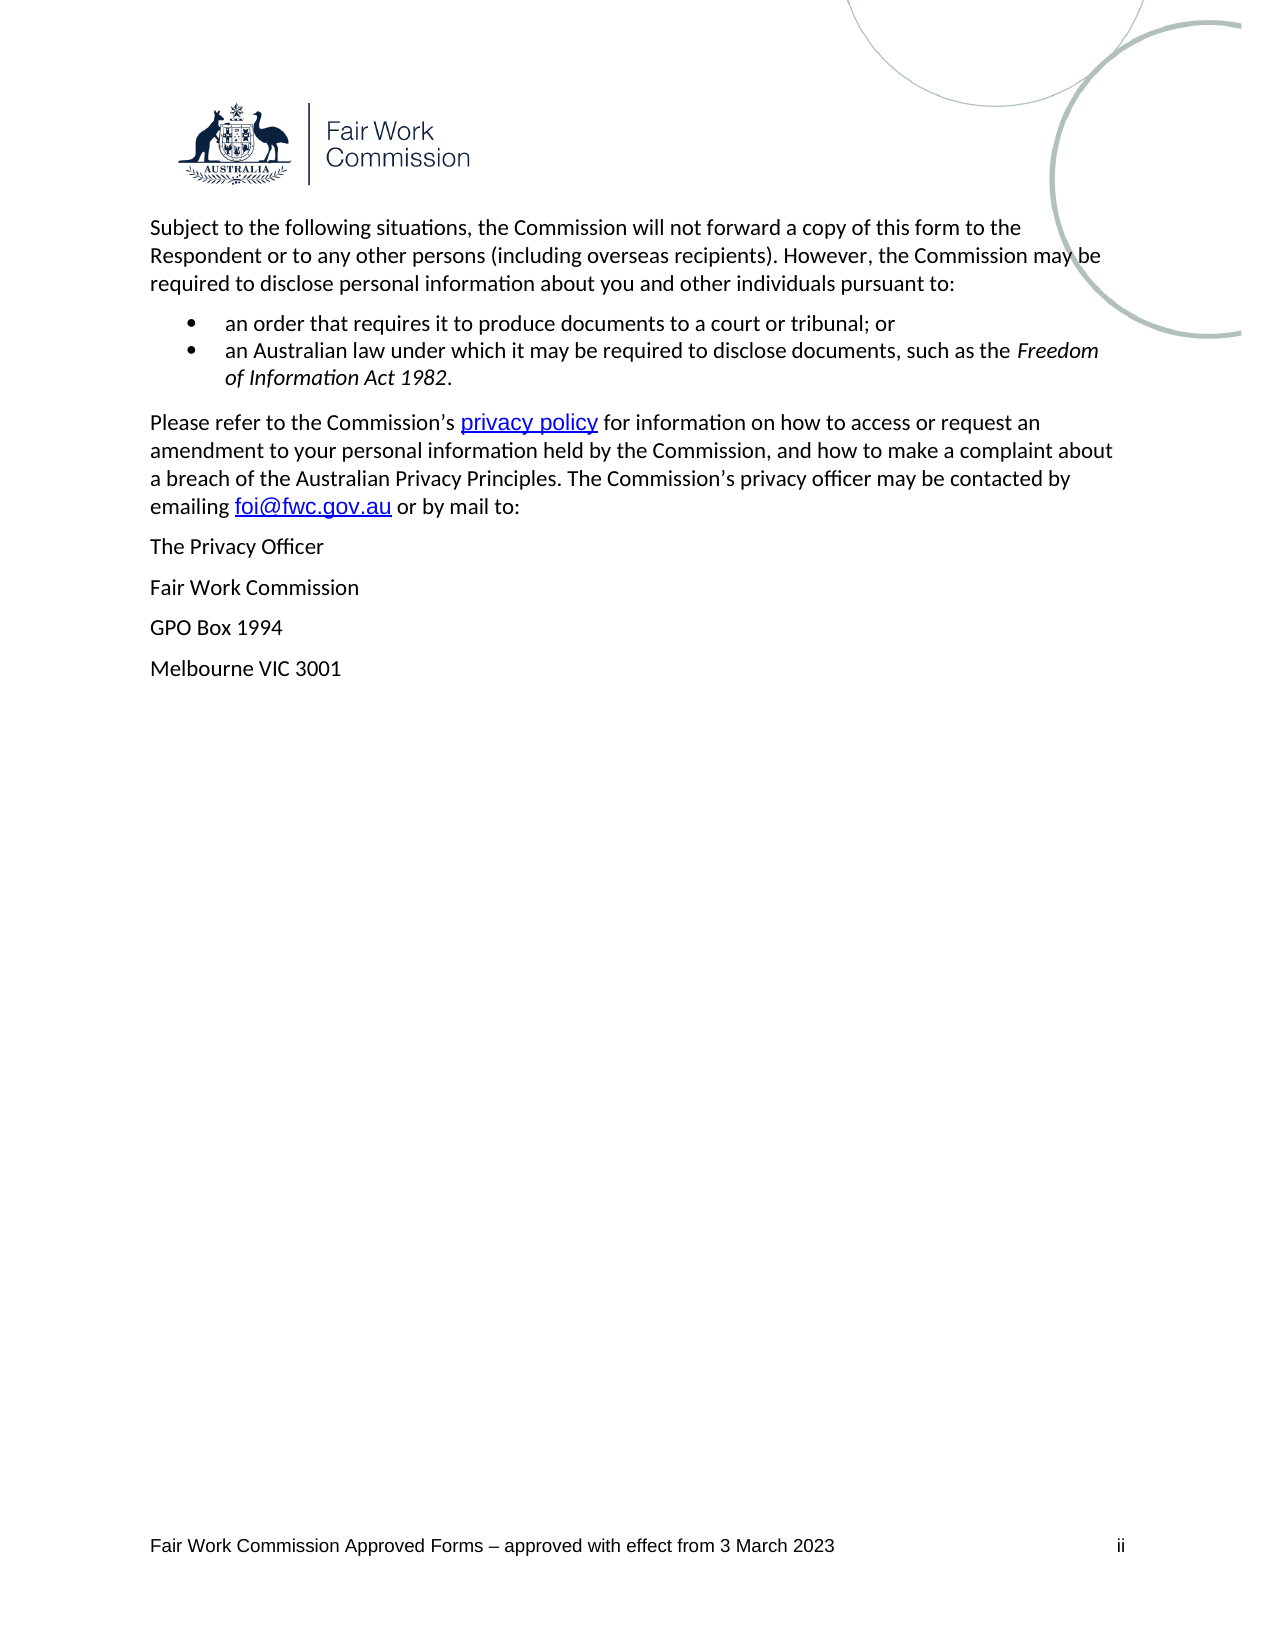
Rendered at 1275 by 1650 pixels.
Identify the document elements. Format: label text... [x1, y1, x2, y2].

text Please refer to the Commission’s privacy policy for information on how to access or request an amendment to your personal information held by the Commission, and how to make a complaint about a breach of the Australian Privacy Principles. The Commission’s privacy officer may be contacted by emailing foi@fwc.gov.au or by mail to: [150, 408, 1125, 520]
list an order that requires it to produce documents to a court or tribunal; or [187, 310, 1125, 337]
text GPO Box 1994 [150, 613, 1125, 641]
text Melbourne VIC 3001 [150, 654, 1125, 682]
text Subject to the following situations, the Commission will not forward a copy of this form to the Respondent or to any other persons (including overseas recipients). However, the Commission may be required to disclose personal information about you and other individuals pursuant to: [150, 213, 1125, 297]
text Fair Work Commission [150, 573, 1125, 601]
picture [0, 0, 1242, 385]
text The Privacy Officer [150, 532, 1125, 560]
list an Australian law under which it may be required to disclose documents, such as the Freedom of Information Act 1982. [187, 337, 1125, 391]
